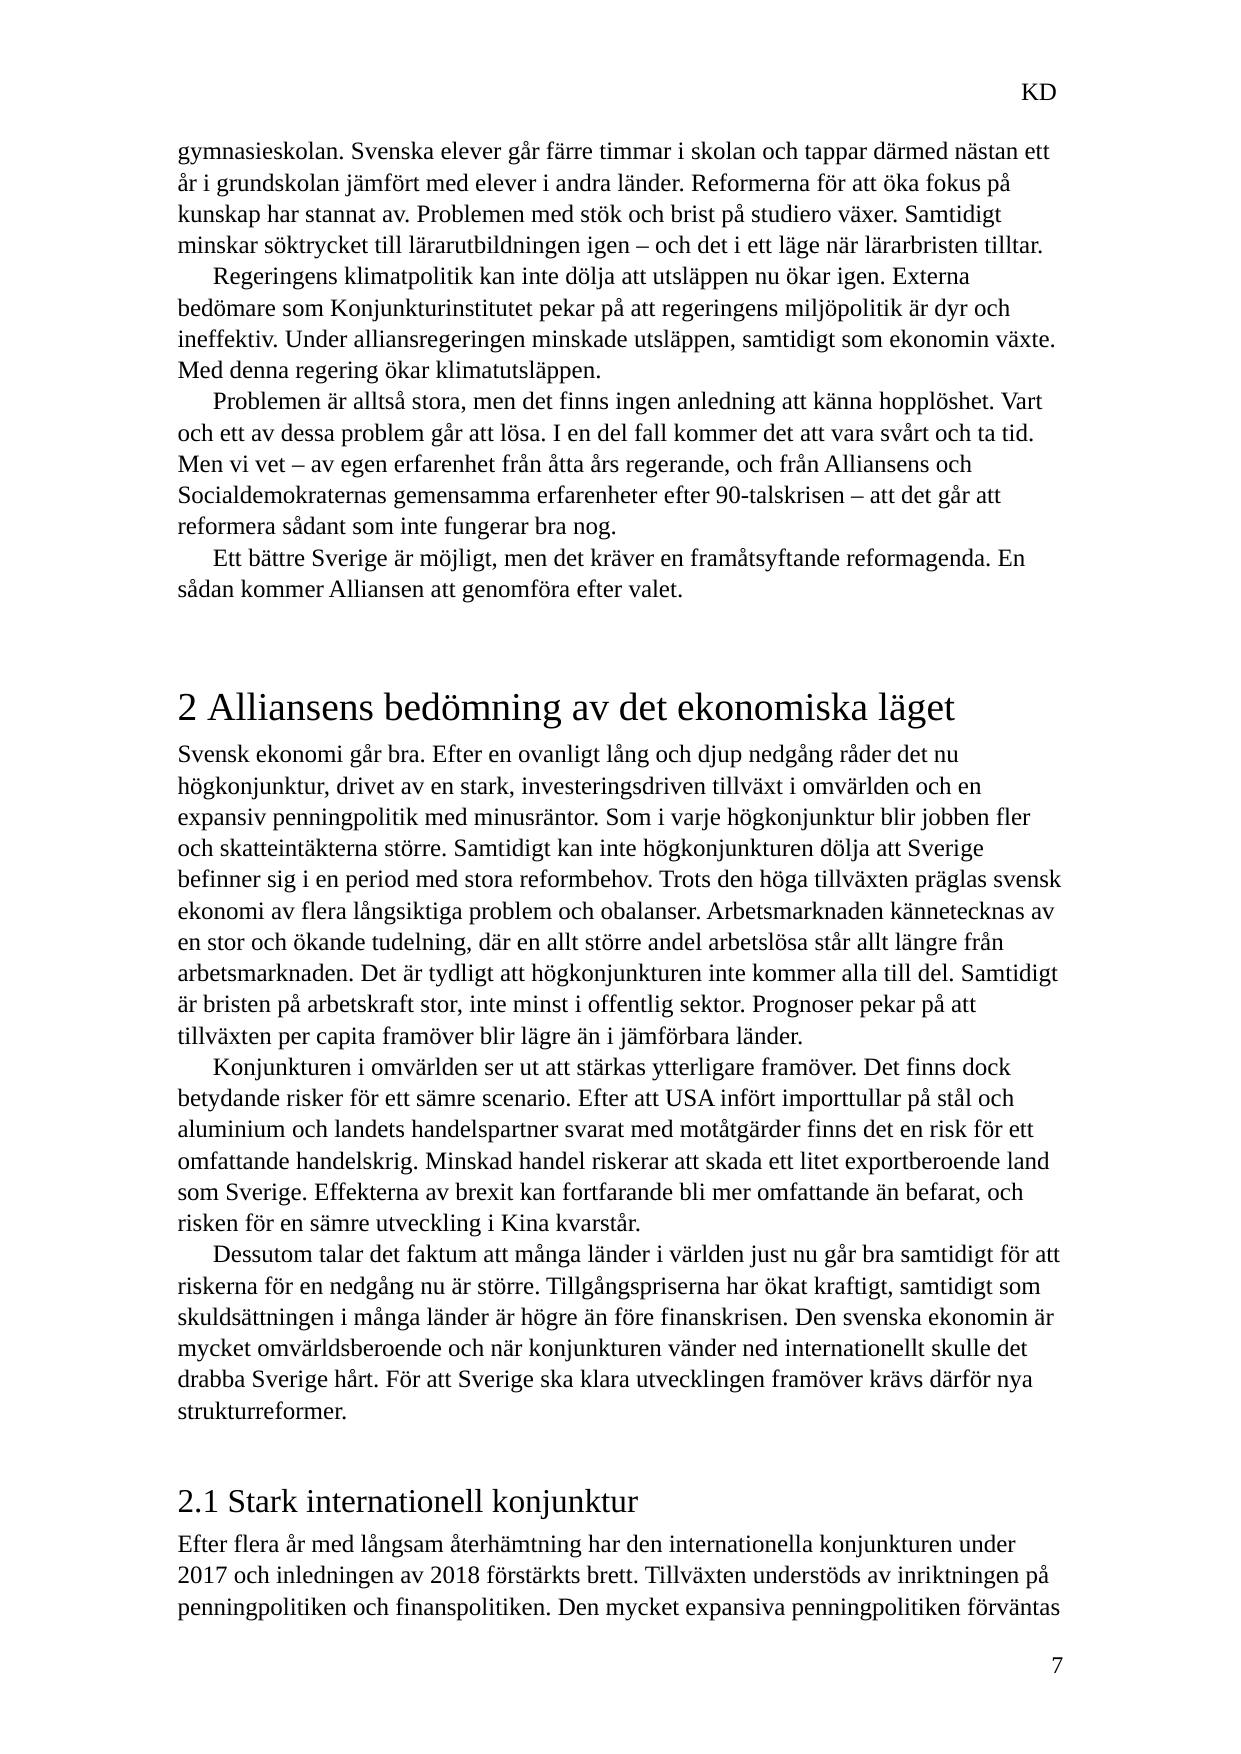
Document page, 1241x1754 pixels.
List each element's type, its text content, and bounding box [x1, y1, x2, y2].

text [177, 1527, 1063, 1620]
text Konjunkturen i omvärlden ser ut att stärkas ytterligare framöver. Det finns dock betydande risker för ett sämre scenario. Efter att USA infört importtullar på stål och aluminium och landets handelspartner svarat med motåtgärder finns det en risk för ett omfattande handelskrig. Minskad handel riskerar att skada ett litet exportberoende land som Sverige. Effekterna av brexit kan fortfarande bli mer omfattande än befarat, och risken för en sämre utveckling i Kina kvarstår. [177, 1049, 1063, 1237]
text Dessutom talar det faktum att många länder i världen just nu går bra samtidigt för att riskerna för en nedgång nu är större. Tillgångspriserna har ökat kraftigt, samtidigt som skuldsättningen i många länder är högre än före finanskrisen. Den svenska ekonomin är mycket omvärldsberoende och när konjunkturen vänder ned internationellt skulle det drabba Sverige hårt. För att Sverige ska klara utvecklingen framöver krävs därför nya strukturreformer. [177, 1237, 1063, 1424]
text Svensk ekonomi går bra. Efter en ovanligt lång och djup nedgång råder det nu högkonjunktur, drivet av en stark, investeringsdriven tillväxt i omvärlden och en expansiv penningpolitik med minusräntor. Som i varje högkonjunktur blir jobben fler och skatteintäkterna större. Samtidigt kan inte högkonjunkturen dölja att Sverige befinner sig i en period med stora reformbehov. Trots den höga tillväxten präglas svensk ekonomi av flera långsiktiga problem och obalanser. Arbetsmarknaden kännetecknas av en stor och ökande tudelning, där en allt större andel arbetslösa står allt längre från arbetsmarknaden. Det är tydligt att högkonjunkturen inte kommer alla till del. Samtidigt är bristen på arbetskraft stor, inte minst i offentlig sektor. Prognoser pekar på att tillväxten per capita framöver blir lägre än i jämförbara länder. [177, 737, 1063, 1049]
text Ett bättre Sverige är möjligt, men det kräver en framåtsyftande reformagenda. En sådan kommer Alliansen att genomföra efter valet. [177, 540, 1063, 603]
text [177, 134, 1063, 259]
text Alliansens bedömning av det ekonomiska läget [177, 688, 1063, 729]
text Regeringens klimatpolitik kan inte dölja att utsläppen nu ökar igen. Externa bedömare som Konjunkturinstitutet pekar på att regeringens miljöpolitik är dyr och ineffektiv. Under alliansregeringen minskade utsläppen, samtidigt som ekonomin växte. Med denna regering ökar klimatutsläppen. [177, 259, 1063, 384]
text Problemen är alltså stora, men det finns ingen anledning att känna hopplöshet. Vart och ett av dessa problem går att lösa. I en del fall kommer det att vara svårt och ta tid. Men vi vet – av egen erfarenhet från åtta års regerande, och från Alliansens och Socialdemokraternas gemensamma erfarenheter efter 90-talskrisen – att det går att reformera sådant som inte fungerar bra nog. [177, 384, 1063, 540]
text Stark internationell konjunktur [177, 1487, 1063, 1518]
